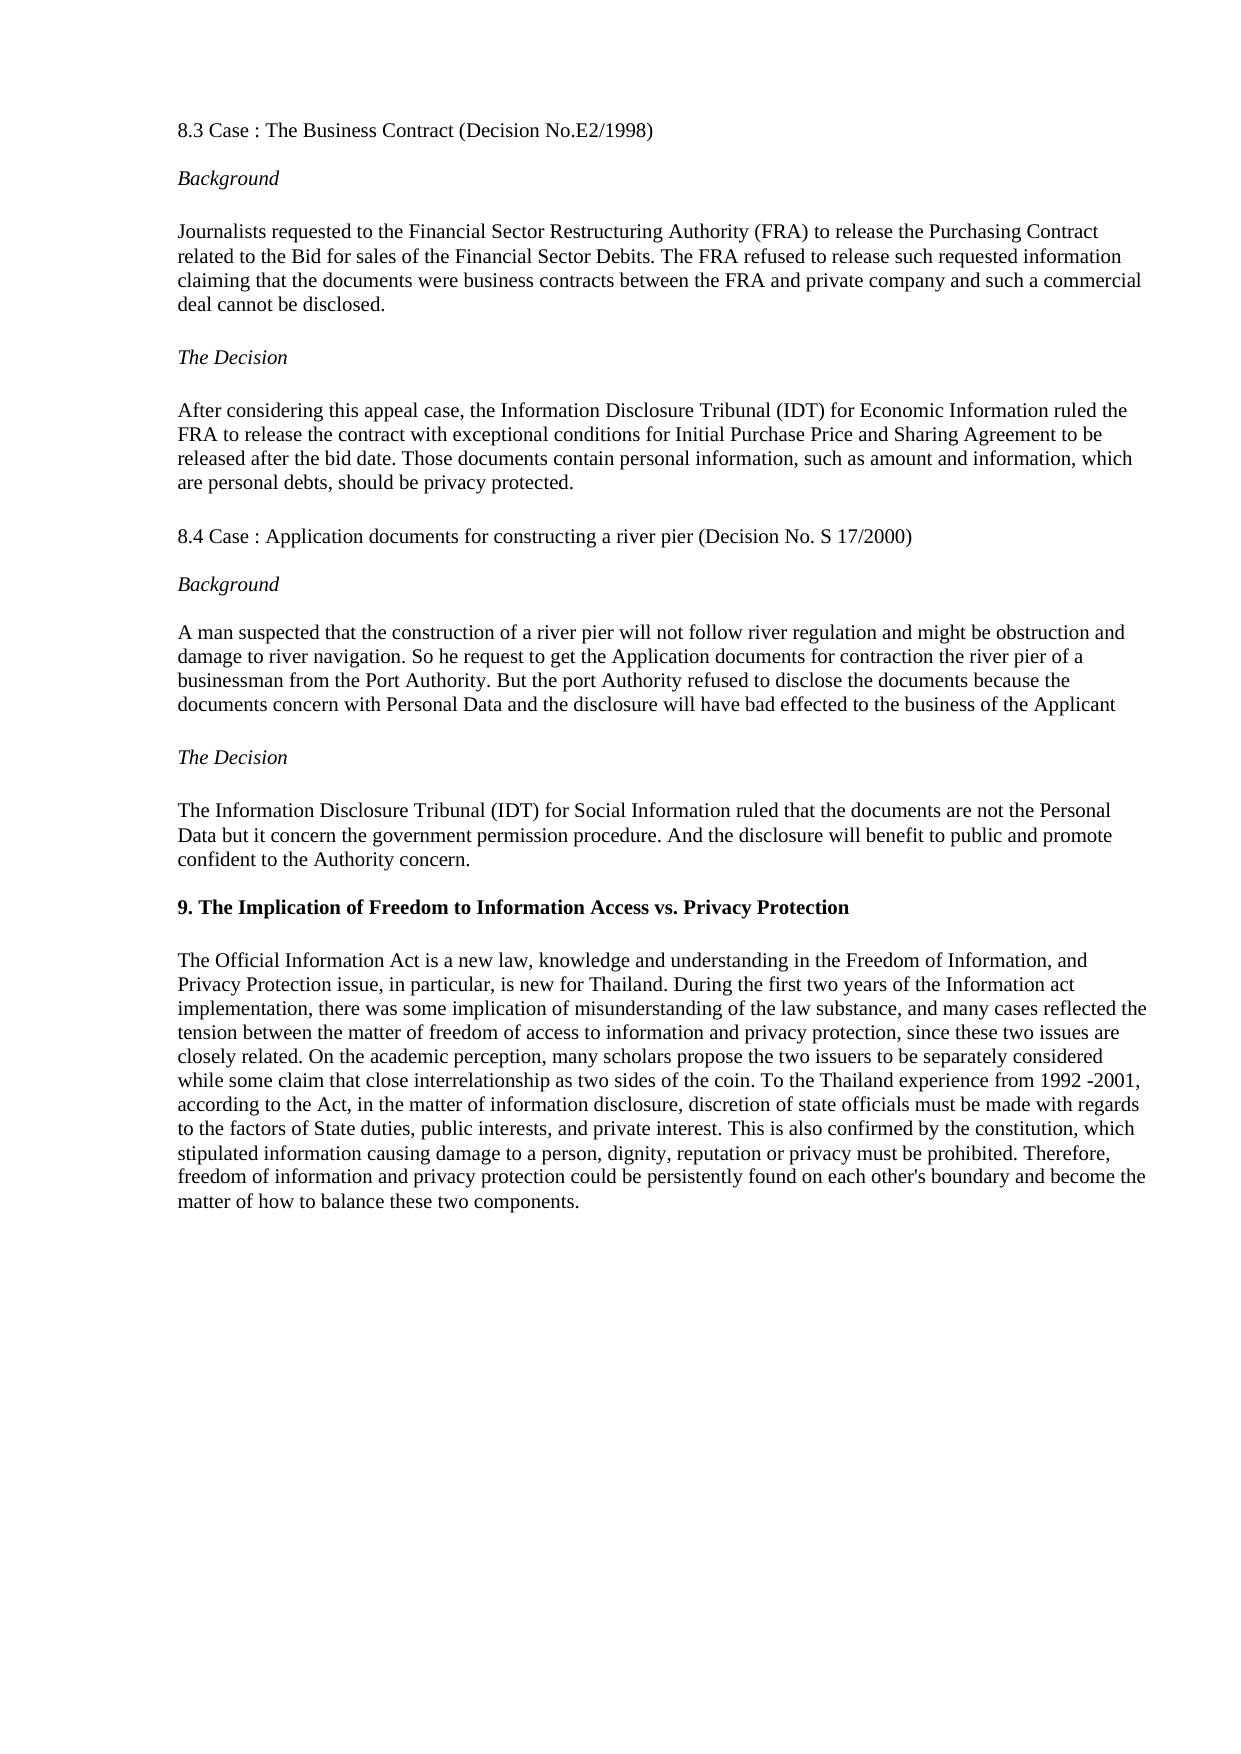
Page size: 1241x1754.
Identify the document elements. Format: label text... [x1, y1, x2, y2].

text The Decision [177, 745, 1152, 769]
text After considering this appeal case, the Information Disclosure Tribunal (IDT) for Economic Information ruled the FRA to release the contract with exceptional conditions for Initial Purchase Price and Sharing Agreement to be released after the bid date. Those documents contain personal information, such as amount and information, which are personal debts, should be privacy protected. [177, 398, 1152, 494]
text Journalists requested to the Financial Sector Restructuring Authority (FRA) to release the Purchasing Contract related to the Bid for sales of the Financial Sector Debits. The FRA refused to release such requested information claiming that the documents were business contracts between the FRA and private company and such a commercial deal cannot be disclosed. [177, 219, 1152, 316]
text The Decision [177, 345, 1152, 369]
text 8.4 Case : Application documents for constructing a river pier (Decision No. S 17/2000) Background A man suspected that the construction of a river pier will not follow river regulation and might be obstruction and damage to river navigation. So he request to get the Application documents for contraction the river pier of a businessman from the Port Authority. But the port Authority refused to disclose the documents because the documents concern with Personal Data and the disclosure will have bad effected to the business of the Applicant [177, 523, 1152, 716]
text The Information Disclosure Tribunal (IDT) for Social Information ruled that the documents are not the Personal Data but it concern the government permission procedure. And the disclosure will benefit to public and promote confident to the Authority concern. 9. The Implication of Freedom to Information Access vs. Privacy Protection [177, 798, 1152, 919]
text 8.3 Case : The Business Contract (Decision No.E2/1998) Background [177, 118, 1152, 190]
text The Official Information Act is a new law, knowledge and understanding in the Freedom of Information, and Privacy Protection issue, in particular, is new for Thailand. During the first two years of the Information act implementation, there was some implication of misunderstanding of the law substance, and many cases reflected the tension between the matter of freedom of access to information and privacy protection, since these two issues are closely related. On the academic perception, many scholars propose the two issuers to be separately considered while some claim that close interrelationship as two sides of the coin. To the Thailand experience from 1992 -2001, according to the Act, in the matter of information disclosure, discretion of state officials must be made with regards to the factors of State duties, public interests, and private interest. This is also confirmed by the constitution, which stipulated information causing damage to a person, dignity, reputation or privacy must be prohibited. Therefore, freedom of information and privacy protection could be persistently found on each other's boundary and become the matter of how to balance these two components. [177, 948, 1152, 1213]
